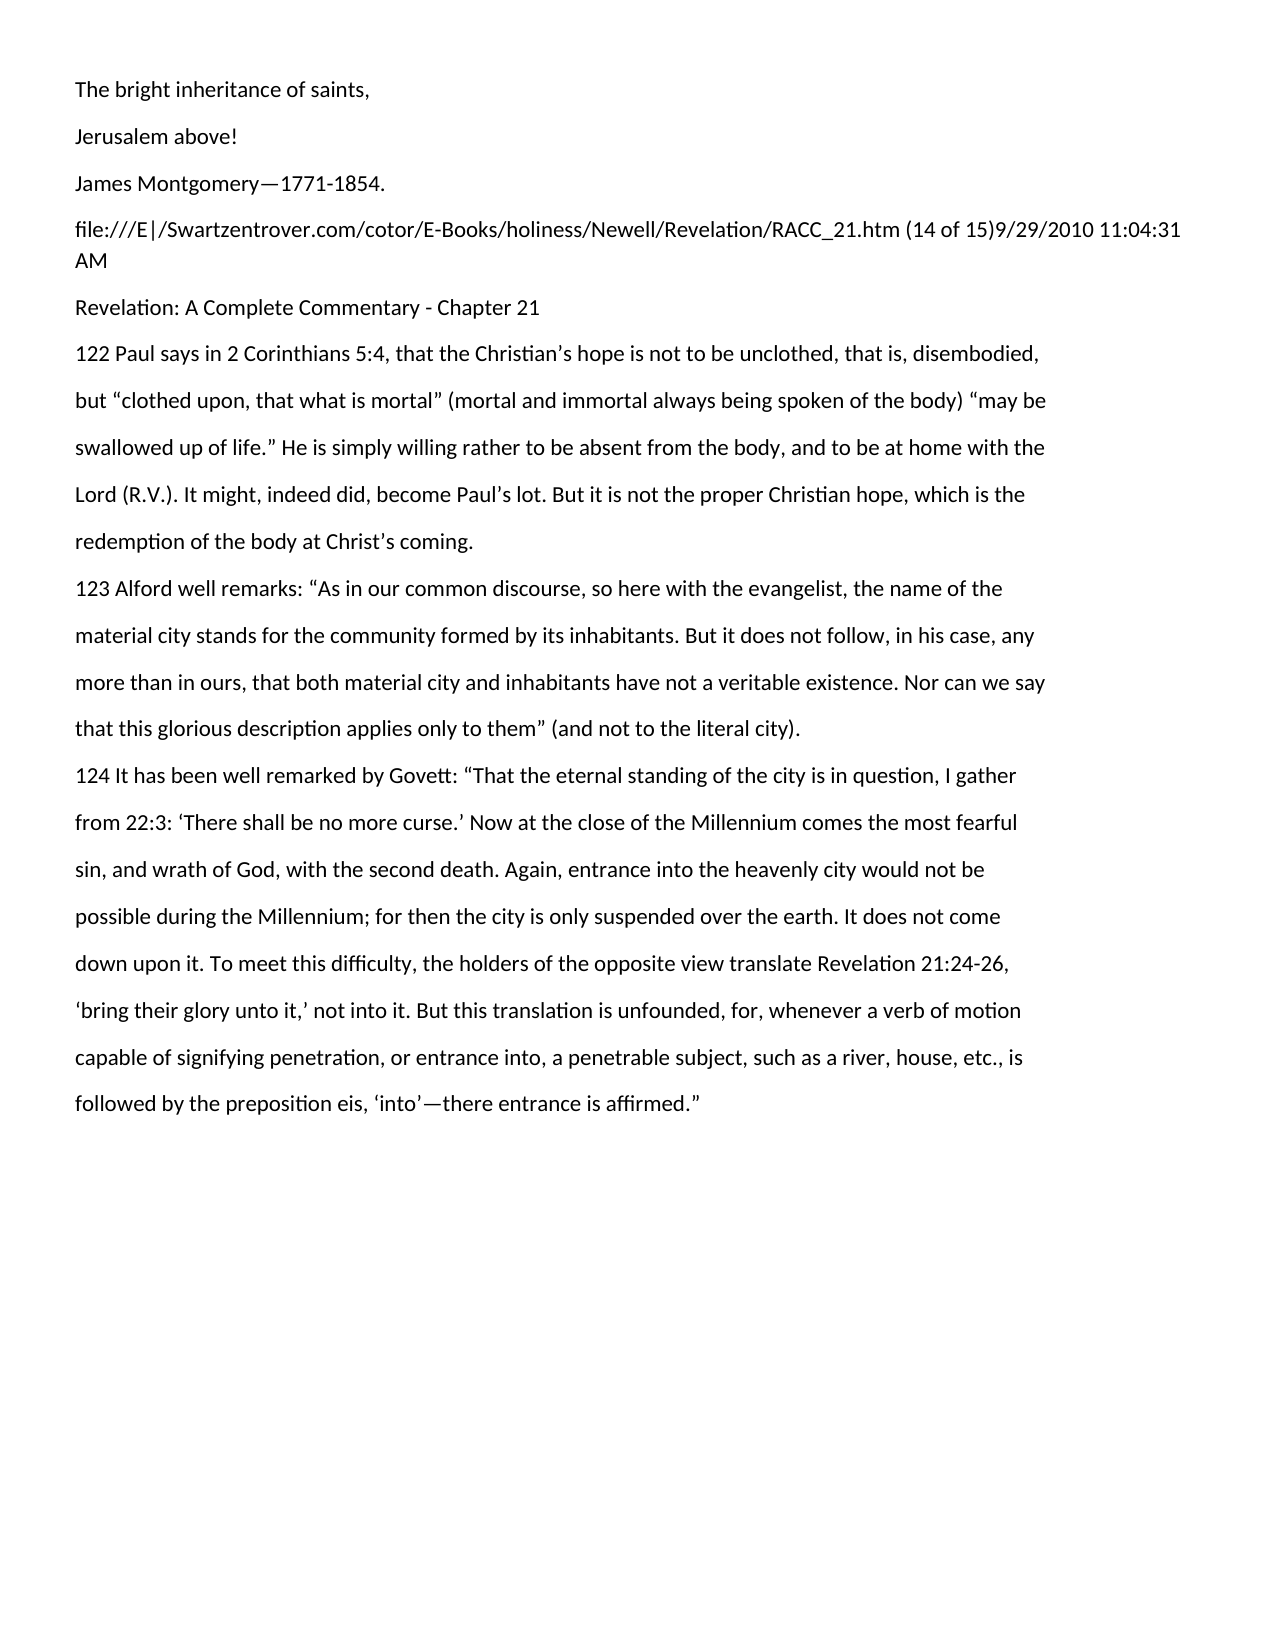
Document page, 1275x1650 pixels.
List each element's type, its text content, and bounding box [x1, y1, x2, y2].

text 122 Paul says in 2 Corinthians 5:4, that the Christian’s hope is not to be unclothed, that is, disembodied, [75, 339, 1200, 368]
text Lord (R.V.). It might, indeed did, become Paul’s lot. But it is not the proper Christian hope, which is the [75, 480, 1200, 508]
text followed by the preposition eis, ‘into’—there entrance is affirmed.” [75, 1089, 1200, 1148]
text 124 It has been well remarked by Govett: “That the eternal standing of the city is in question, I gather [75, 761, 1200, 789]
text material city stands for the community formed by its inhabitants. But it does not follow, in his case, any [75, 621, 1200, 649]
text possible during the Millennium; for then the city is only suspended over the earth. It does not come [75, 902, 1200, 930]
text redemption of the body at Christ’s coming. [75, 527, 1200, 555]
text James Montgomery—1771-1854. [75, 169, 1200, 197]
text Revelation: A Complete Commentary - Chapter 21 [75, 293, 1200, 321]
text more than in ours, that both material city and inhabitants have not a veritable existence. Nor can we say [75, 668, 1200, 696]
text capable of signifying penetration, or entrance into, a penetrable subject, such as a river, house, etc., is [75, 1043, 1200, 1071]
text The bright inheritance of saints, [75, 75, 1200, 103]
text but “clothed upon, that what is mortal” (mortal and immortal always being spoken of the body) “may be [75, 386, 1200, 414]
text from 22:3: ‘There shall be no more curse.’ Now at the close of the Millennium comes the most fearful [75, 808, 1200, 836]
text ‘bring their glory unto it,’ not into it. But this translation is unfounded, for, whenever a verb of motion [75, 996, 1200, 1024]
text sin, and wrath of God, with the second death. Again, entrance into the heavenly city would not be [75, 855, 1200, 883]
text file:///E|/Swartzentrover.com/cotor/E-Books/holiness/Newell/Revelation/RACC_21.htm (14 of 15)9/29/2010 11:04:31 AM [75, 216, 1200, 274]
text swallowed up of life.” He is simply willing rather to be absent from the body, and to be at home with the [75, 433, 1200, 461]
text down upon it. To meet this difficulty, the holders of the opposite view translate Revelation 21:24-26, [75, 949, 1200, 977]
text Jerusalem above! [75, 122, 1200, 150]
text 123 Alford well remarks: “As in our common discourse, so here with the evangelist, the name of the [75, 574, 1200, 602]
text that this glorious description applies only to them” (and not to the literal city). [75, 714, 1200, 743]
